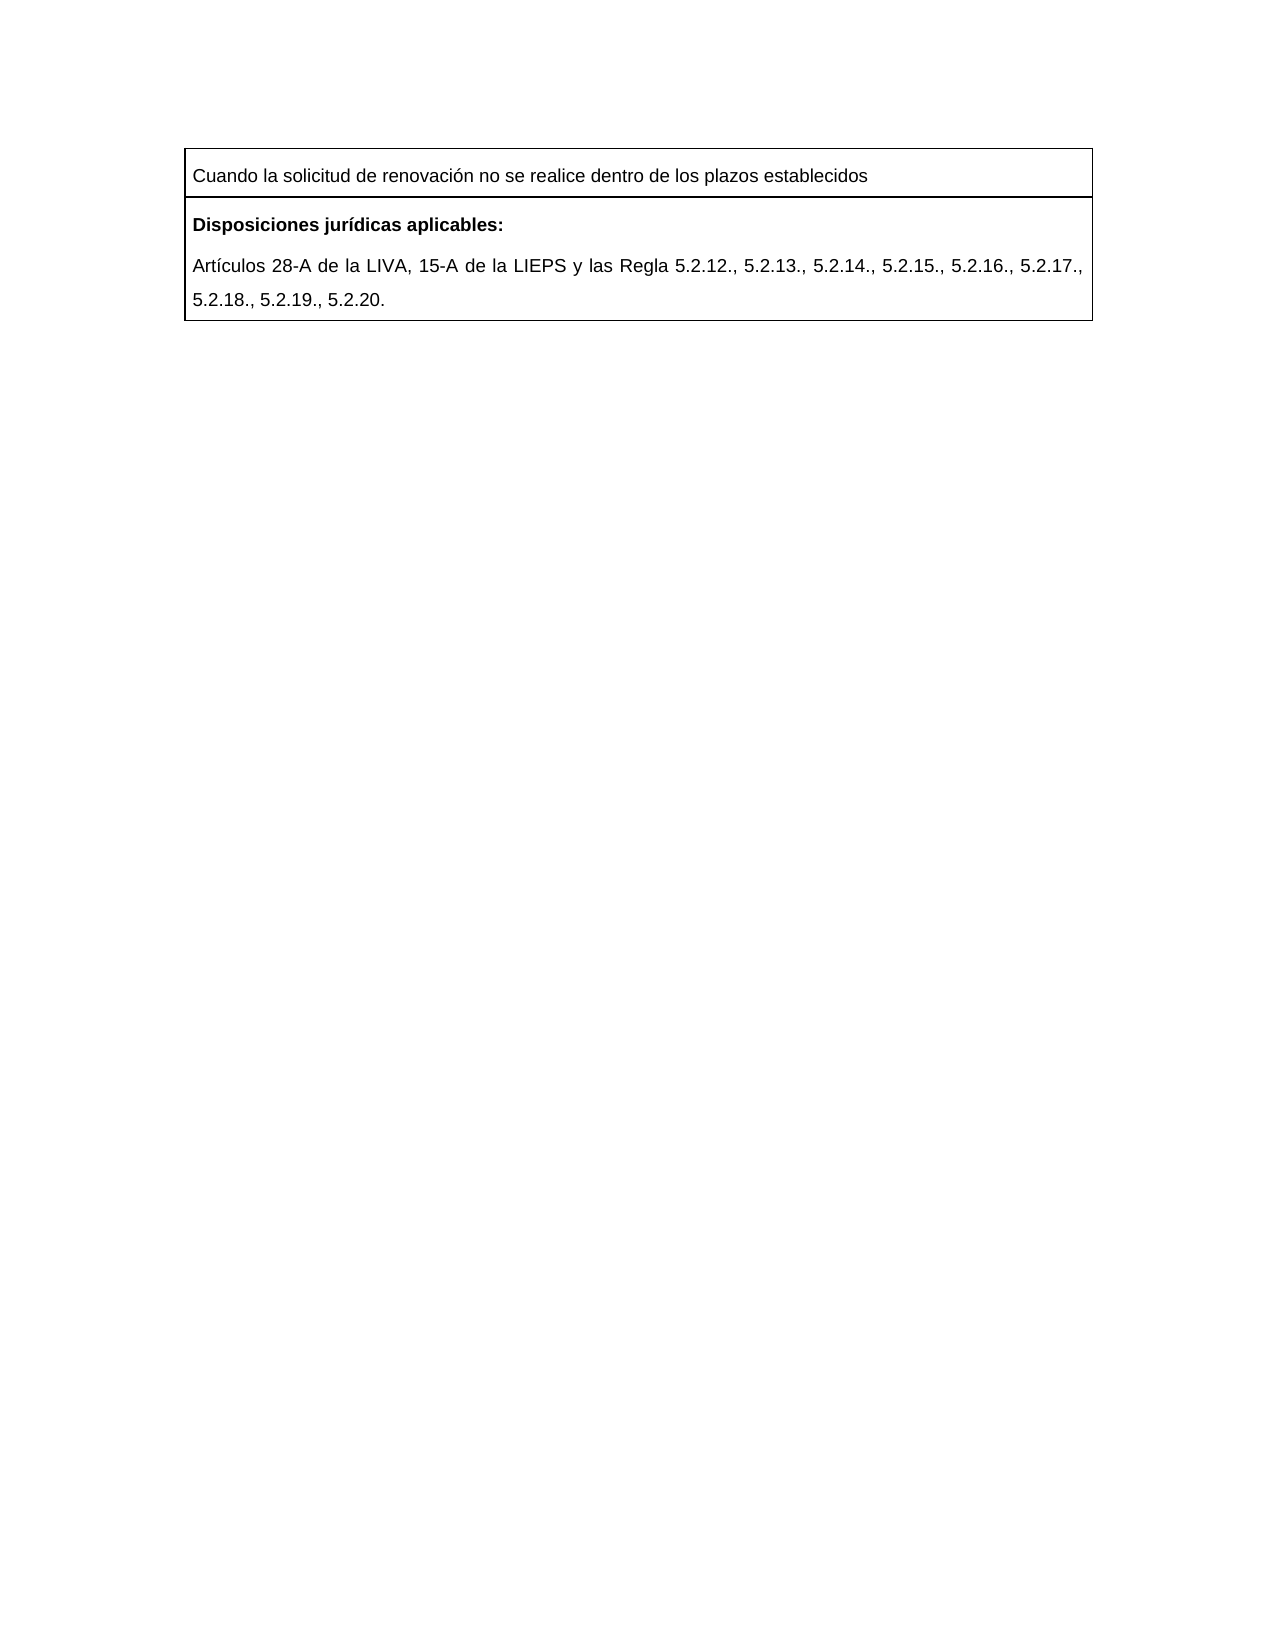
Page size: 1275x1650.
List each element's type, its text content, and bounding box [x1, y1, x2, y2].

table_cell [186, 149, 1092, 196]
table_cell Disposiciones jurídicas aplicables: Artículos 28-A de la LIVA, 15-A de la LIEPS y las Regla 5.2.12., 5.2.13., 5.2.14., 5.2.15., 5.2.16., 5.2.17., 5.2.18., 5.2.19., 5.2.20. [186, 198, 1092, 319]
